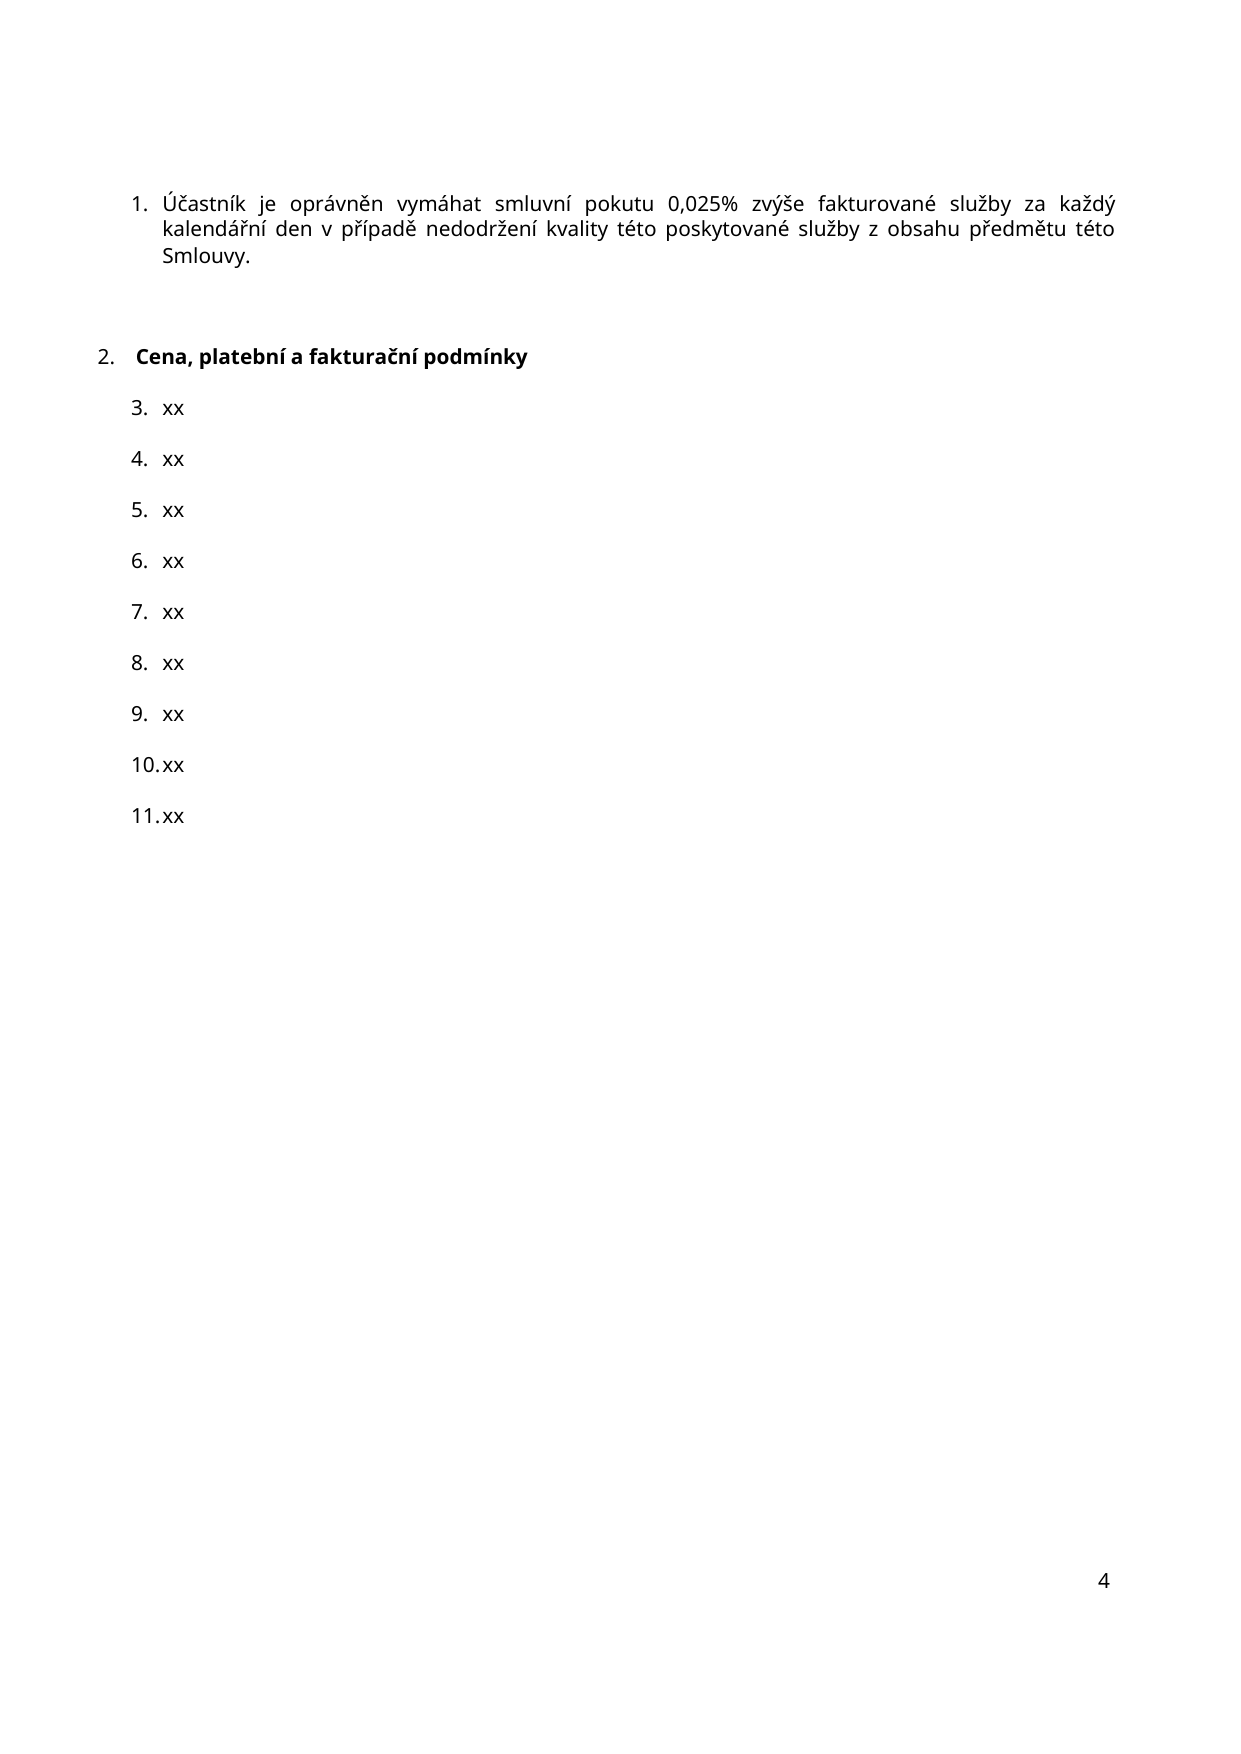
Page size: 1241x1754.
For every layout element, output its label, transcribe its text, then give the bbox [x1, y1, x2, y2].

list xx [131, 650, 1190, 676]
list xx [131, 599, 1190, 625]
list xx [131, 752, 1190, 778]
list xx [131, 701, 1190, 727]
list xx [131, 395, 1190, 421]
list xx [131, 548, 1190, 574]
list Účastník je oprávněn vymáhat smluvní pokutu 0,025% zvýše fakturované služby za každý kalendářní den v případě nedodržení kvality této poskytované služby z obsahu předmětu této Smlouvy. [131, 191, 1116, 269]
list Cena, platební a fakturační podmínky [97, 343, 1190, 370]
list xx [131, 497, 1190, 523]
list xx [131, 803, 1190, 829]
list xx [131, 446, 1190, 472]
